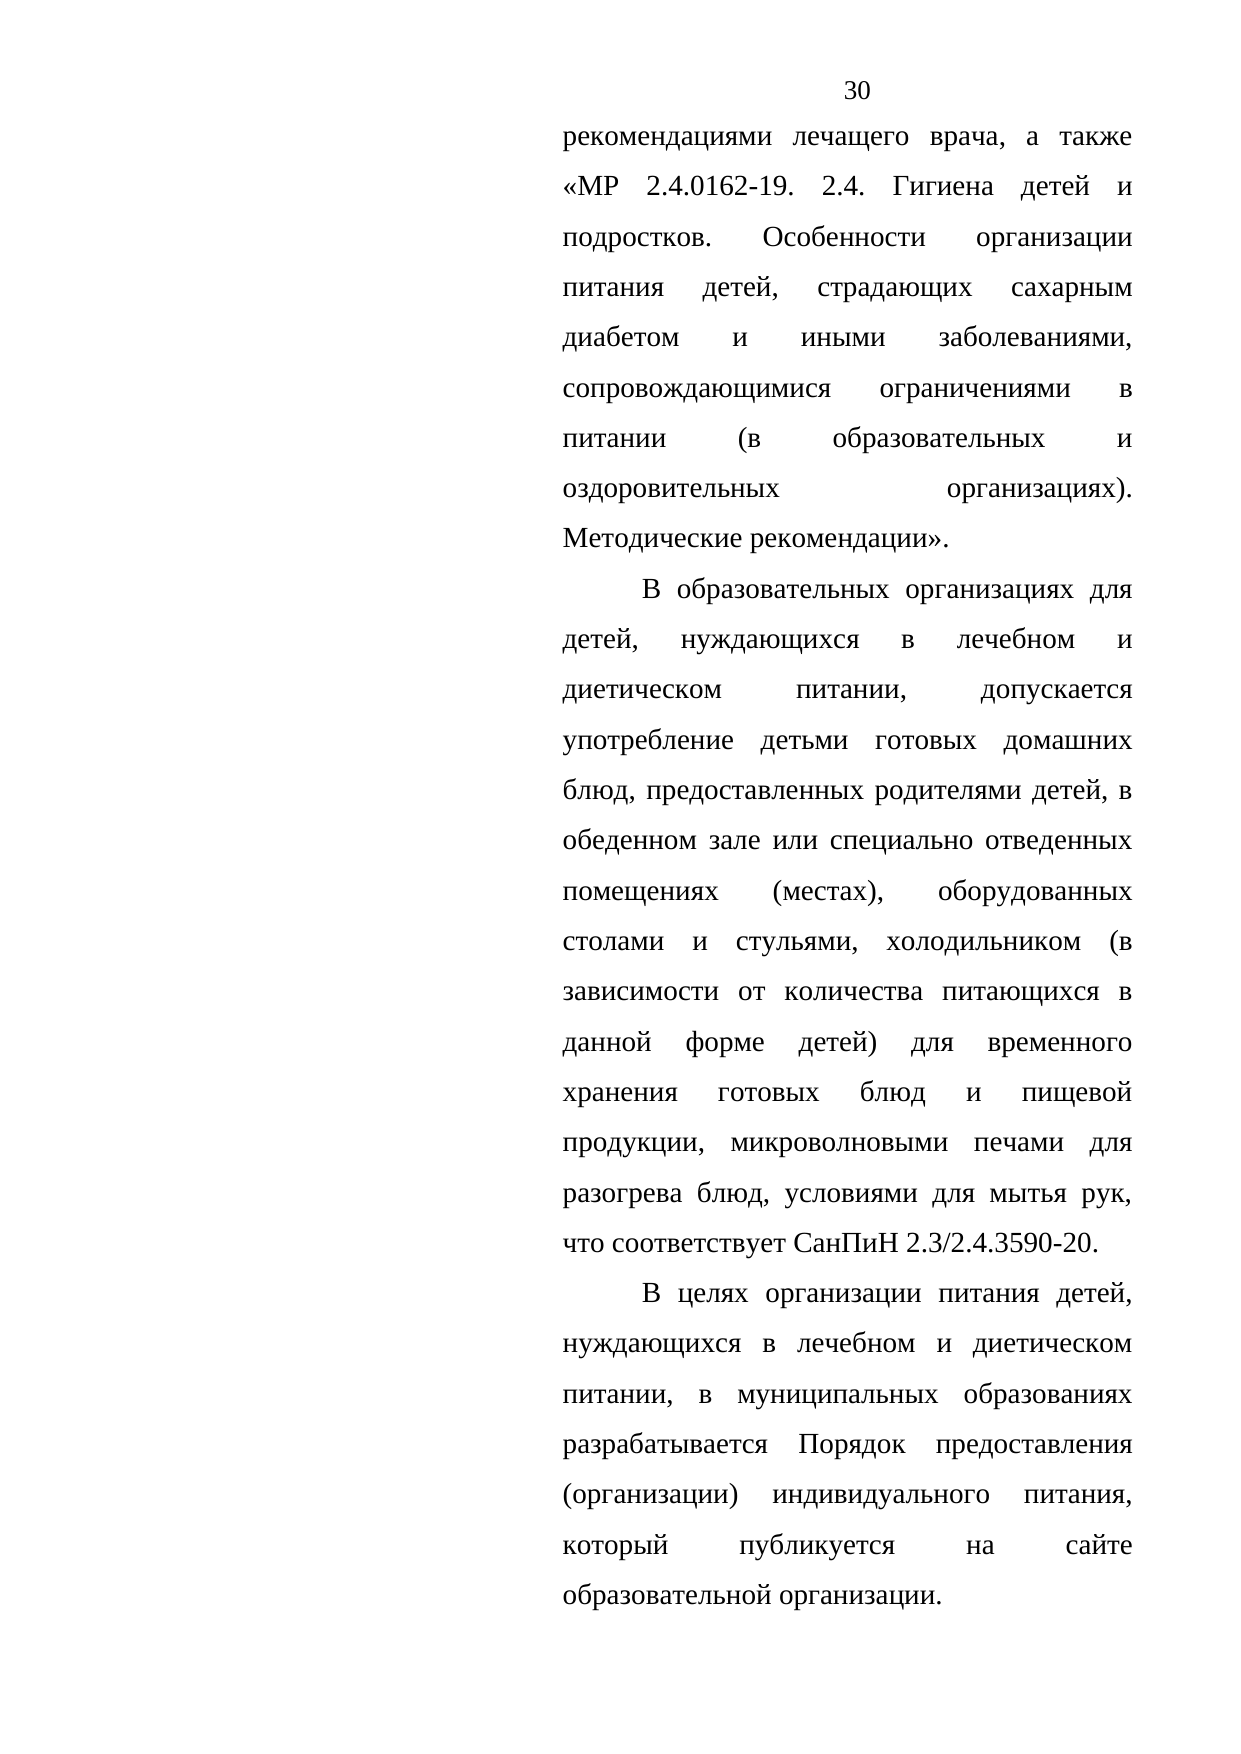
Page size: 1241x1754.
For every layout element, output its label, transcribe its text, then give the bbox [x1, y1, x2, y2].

text В целях организации питания детей, нуждающихся в лечебном и диетическом питании, в муниципальных образованиях разрабатывается Порядок предоставления (организации) индивидуального питания, который публикуется на сайте образовательной организации. [562, 1275, 1133, 1611]
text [562, 118, 1133, 554]
text В образовательных организациях для детей, нуждающихся в лечебном и диетическом питании, допускается употребление детьми готовых домашних блюд, предоставленных родителями детей, в обеденном зале или специально отведенных помещениях (местах), оборудованных столами и стульями, холодильником (в зависимости от количества питающихся в данной форме детей) для временного хранения готовых блюд и пищевой продукции, микроволновыми печами для разогрева блюд, условиями для мытья рук, что соответствует СанПиН 2.3/2.4.3590-20. [562, 571, 1133, 1258]
